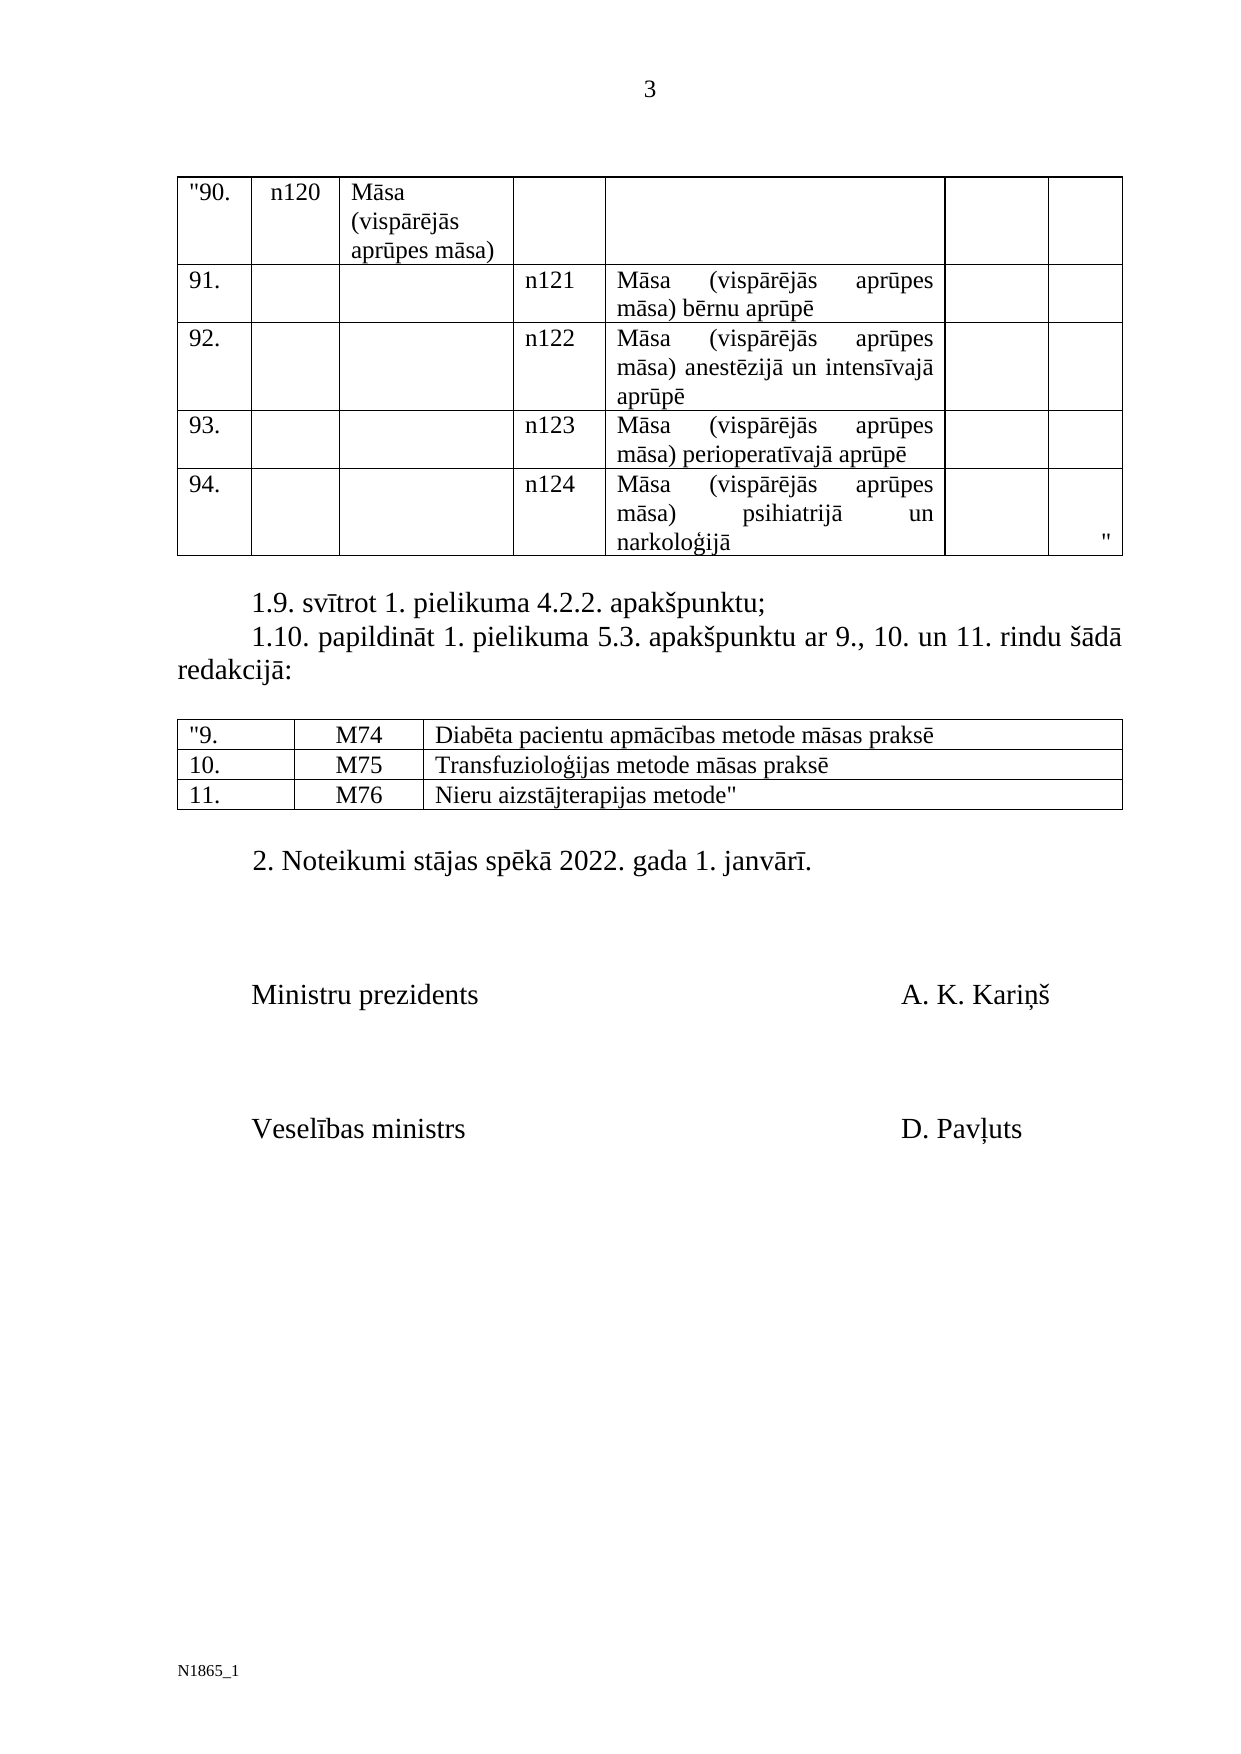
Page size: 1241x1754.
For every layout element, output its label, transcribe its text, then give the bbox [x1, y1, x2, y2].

table_cell " [1049, 469, 1122, 555]
table_cell 91. [178, 265, 251, 322]
table_cell n121 [514, 265, 605, 322]
table_header M74 [295, 720, 423, 749]
table_cell Māsa (vispārējās aprūpes māsa) bērnu aprūpē [606, 265, 944, 322]
table_cell 94. [178, 469, 251, 555]
table_cell n124 [514, 469, 605, 555]
table_cell [1049, 265, 1122, 322]
table_cell n122 [514, 323, 605, 409]
table_cell [252, 323, 339, 409]
table_cell Māsa (vispārējās aprūpes māsa) anestēzijā un intensīvajā aprūpē [606, 323, 944, 409]
table_cell Nieru aizstājterapijas metode" [424, 780, 1122, 809]
table_cell [340, 323, 513, 409]
table_cell [252, 265, 339, 322]
table_cell [340, 411, 513, 468]
table_cell 92. [178, 323, 251, 409]
table_cell [340, 469, 513, 555]
table_cell 93. [178, 411, 251, 468]
table_cell [340, 265, 513, 322]
table_cell [1049, 411, 1122, 468]
table_cell [946, 411, 1048, 468]
table_cell [252, 469, 339, 555]
text 1.10. papildināt 1. pielikuma 5.3. apakšpunktu ar 9., 10. un 11. rindu šādā redakcijā: [177, 619, 1122, 686]
table_header [1049, 178, 1122, 264]
table_header [514, 178, 605, 264]
text 1.9. svītrot 1. pielikuma 4.2.2. apakšpunktu; [177, 585, 1122, 619]
table_cell Transfuzioloģijas metode māsas praksē [424, 750, 1122, 779]
table_header Māsa (vispārējās aprūpes māsa) [340, 178, 513, 264]
table_cell Māsa (vispārējās aprūpes māsa) psihiatrijā un narkoloģijā [606, 469, 944, 555]
text Ministru prezidents A. K. Kariņš [177, 977, 1122, 1011]
table_cell [252, 411, 339, 468]
table_cell n123 [514, 411, 605, 468]
table_cell [946, 323, 1048, 409]
table_cell M75 [295, 750, 423, 779]
table_header "90. [178, 178, 251, 264]
table_header [606, 178, 944, 264]
table_header [946, 178, 1048, 264]
table_cell 10. [178, 750, 294, 779]
table_header "9. [178, 720, 294, 749]
table_cell [1049, 323, 1122, 409]
table_cell [946, 265, 1048, 322]
table_header Diabēta pacientu apmācības metode māsas praksē [424, 720, 1122, 749]
table_cell Māsa (vispārējās aprūpes māsa) perioperatīvajā aprūpē [606, 411, 944, 468]
table_cell M76 [295, 780, 423, 809]
table_cell [946, 469, 1048, 555]
text Veselības ministrs D. Pavļuts [177, 1112, 1122, 1145]
table_header n120 [252, 178, 339, 264]
text 2. Noteikumi stājas spēkā 2022. gada 1. janvārī. [177, 843, 1122, 877]
table_cell 11. [178, 780, 294, 809]
